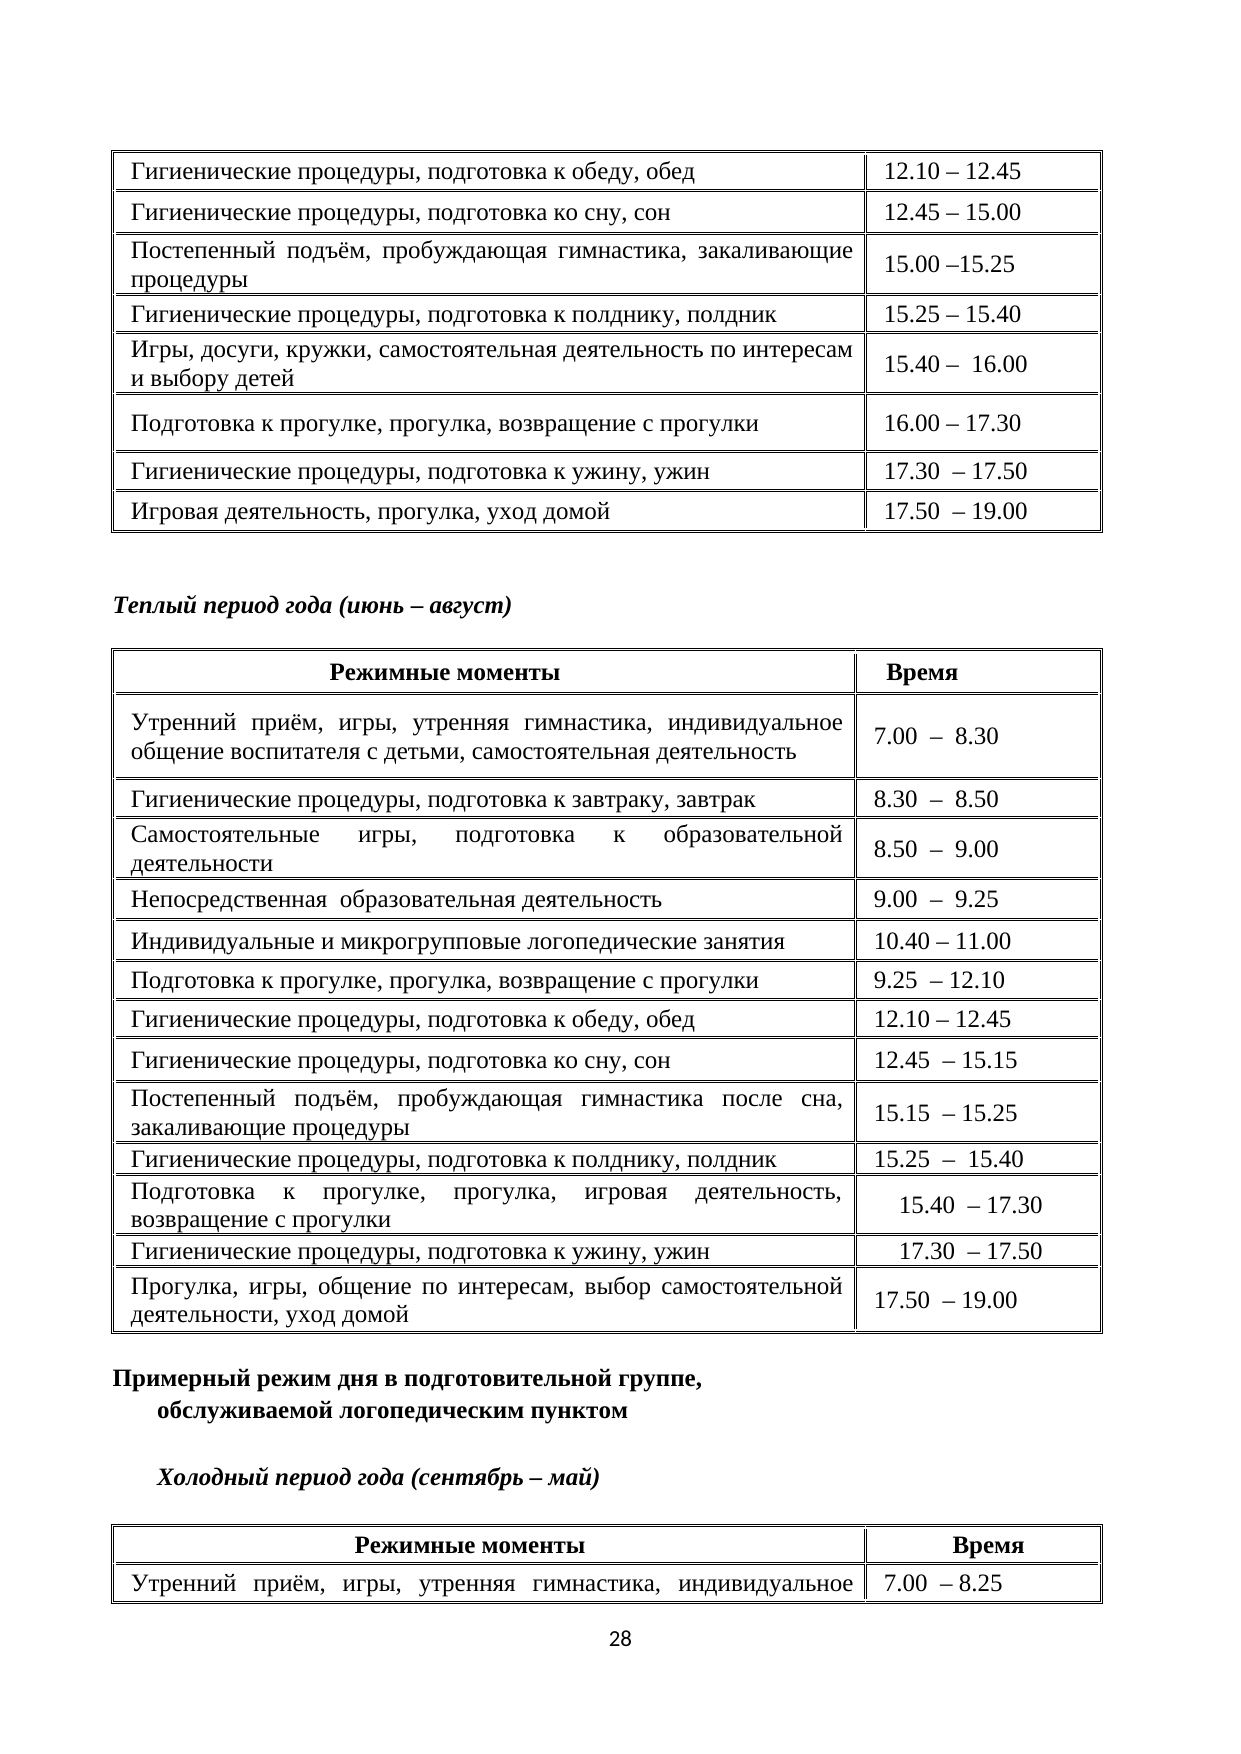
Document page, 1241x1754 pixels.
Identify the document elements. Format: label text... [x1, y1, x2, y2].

table_cell 12.10 – 12.45 [857, 998, 1100, 1036]
text обслуживаемой логопедическим пунктом [112, 1396, 1128, 1424]
table_cell 7.00 – 8.25 [866, 1562, 1100, 1601]
table_cell Непосредственная образовательная деятельность [114, 877, 854, 918]
table_cell 12.10 – 12.45 [866, 153, 1100, 189]
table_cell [114, 1562, 866, 1601]
table_cell 12.45 – 15.15 [855, 1036, 1102, 1080]
table_cell 12.45 – 15.00 [867, 189, 1100, 232]
table_cell Подготовка к прогулке, прогулка, игровая деятельность, возвращение с прогулки [114, 1173, 854, 1233]
table_cell Постепенный подъём, пробуждающая гимнастика после сна, закаливающие процедуры [113, 1080, 855, 1141]
table_cell Самостоятельные игры, подготовка к образовательной деятельности [113, 816, 855, 877]
table_cell 17.30 – 17.50 [855, 1233, 1102, 1265]
table_cell 9.25 – 12.10 [855, 959, 1102, 998]
table_cell 15.40 – 16.00 [866, 331, 1102, 392]
table_cell 15.40 – 17.30 [857, 1173, 1100, 1233]
table_cell Гигиенические процедуры, подготовка к ужину, ужин [114, 450, 864, 489]
table_cell 17.50 – 19.00 [866, 489, 1100, 529]
table_cell Игры, досуги, кружки, самостоятельная деятельность по интересам и выбору детей [113, 331, 866, 392]
table_cell 15.15 – 15.25 [855, 1080, 1102, 1141]
table_cell 8.50 – 9.00 [855, 816, 1102, 877]
table_cell 16.00 – 17.30 [867, 392, 1100, 450]
table_cell Гигиенические процедуры, подготовка ко сну, сон [114, 189, 864, 232]
table_cell 15.00 –15.25 [867, 232, 1100, 292]
table_header Режимные моменты [114, 1525, 866, 1562]
table_cell 8.30 – 8.50 [857, 777, 1100, 816]
table_cell Гигиенические процедуры, подготовка к полднику, полдник [114, 1141, 854, 1173]
table_cell 15.25 – 15.40 [857, 1141, 1100, 1173]
table_header Время [866, 1527, 1100, 1562]
text Примерный режим дня в подготовительной группе, [112, 1363, 1128, 1391]
table_cell Подготовка к прогулке, прогулка, возвращение с прогулки [114, 392, 864, 450]
table_cell Гигиенические процедуры, подготовка ко сну, сон [113, 1036, 855, 1080]
text Холодный период года (сентябрь – май) [112, 1462, 1128, 1490]
table_cell Постепенный подъём, пробуждающая гимнастика, закаливающие процедуры [114, 232, 864, 292]
table_cell Индивидуальные и микрогрупповые логопедические занятия [113, 918, 855, 959]
table_cell Гигиенические процедуры, подготовка к обеду, обед [114, 998, 854, 1036]
table_cell Гигиенические процедуры, подготовка к ужину, ужин [113, 1233, 855, 1265]
table_cell 9.00 – 9.25 [857, 877, 1100, 918]
table_cell Гигиенические процедуры, подготовка к полднику, полдник [114, 293, 864, 331]
table_cell Подготовка к прогулке, прогулка, возвращение с прогулки [113, 959, 855, 998]
text Теплый период года (июнь – август) [112, 590, 1090, 619]
table_cell 15.25 – 15.40 [867, 293, 1100, 331]
table_cell 17.50 – 19.00 [855, 1265, 1102, 1331]
table_header Время [855, 651, 1100, 692]
table_cell 7.00 – 8.30 [857, 692, 1100, 777]
table_cell Утренний приём, игры, утренняя гимнастика, индивидуальное общение воспитателя с детьми, самостоятельная деятельность [114, 692, 854, 777]
table_cell Гигиенические процедуры, подготовка к завтраку, завтрак [114, 777, 854, 816]
table_cell 10.40 – 11.00 [855, 918, 1102, 959]
table_cell 17.30 – 17.50 [867, 450, 1100, 489]
table_cell Прогулка, игры, общение по интересам, выбор самостоятельной деятельности, уход домой [113, 1265, 855, 1331]
table_header Режимные моменты [114, 651, 855, 692]
table_cell Игровая деятельность, прогулка, уход домой [114, 489, 866, 529]
table_cell Гигиенические процедуры, подготовка к обеду, обед [113, 151, 866, 189]
